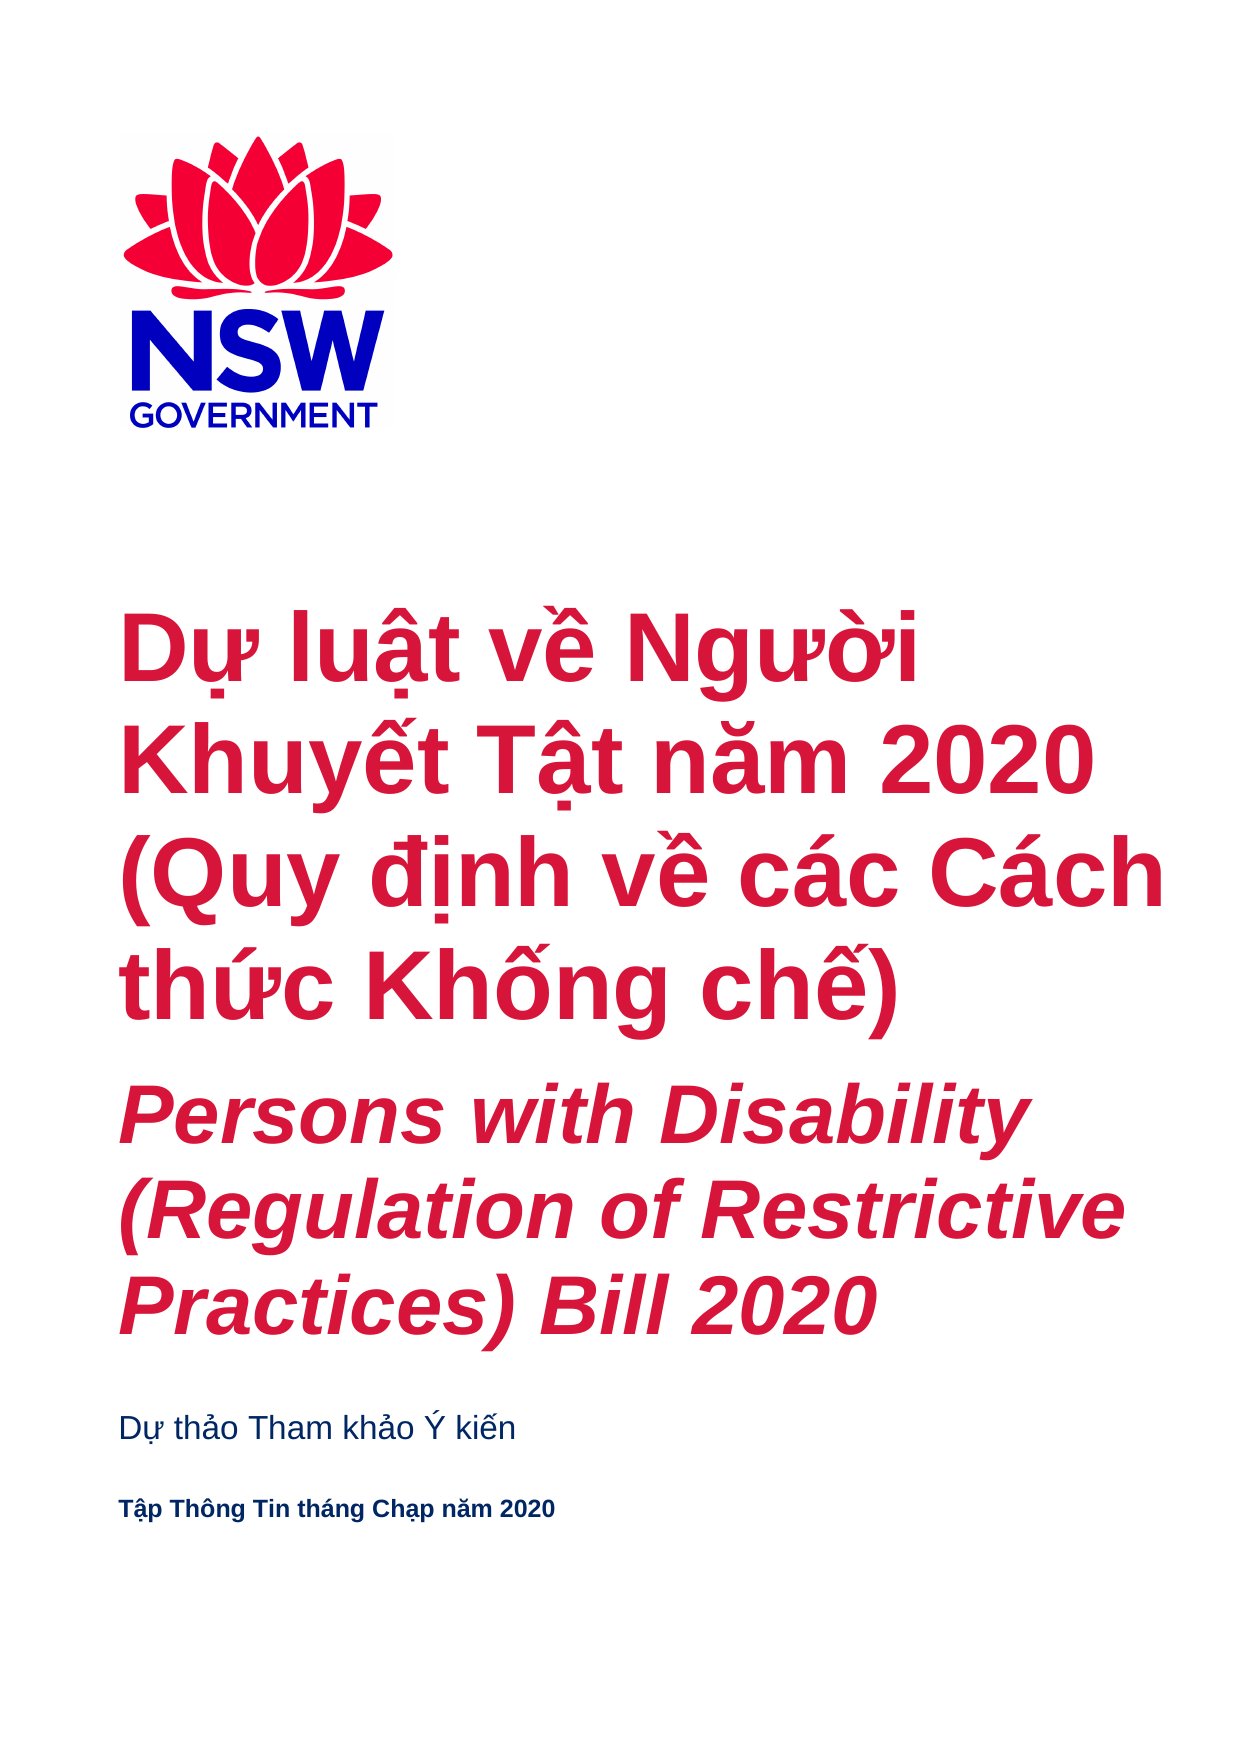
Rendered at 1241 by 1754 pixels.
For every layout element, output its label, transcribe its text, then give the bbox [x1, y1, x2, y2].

table_header [118, 133, 1196, 546]
table_cell Dự thảo Tham khảo Ý kiến [118, 1366, 1196, 1464]
table_cell Dự luật về Người Khuyết Tật năm 2020 (Quy định về các Cách thức Khống chế) Persons with Disability (Regulation of Restrictive Practices) Bill 2020 [118, 548, 1196, 1365]
picture [118, 132, 398, 428]
table_cell Tập Thông Tin tháng Chạp năm 2020 [118, 1464, 1196, 1526]
